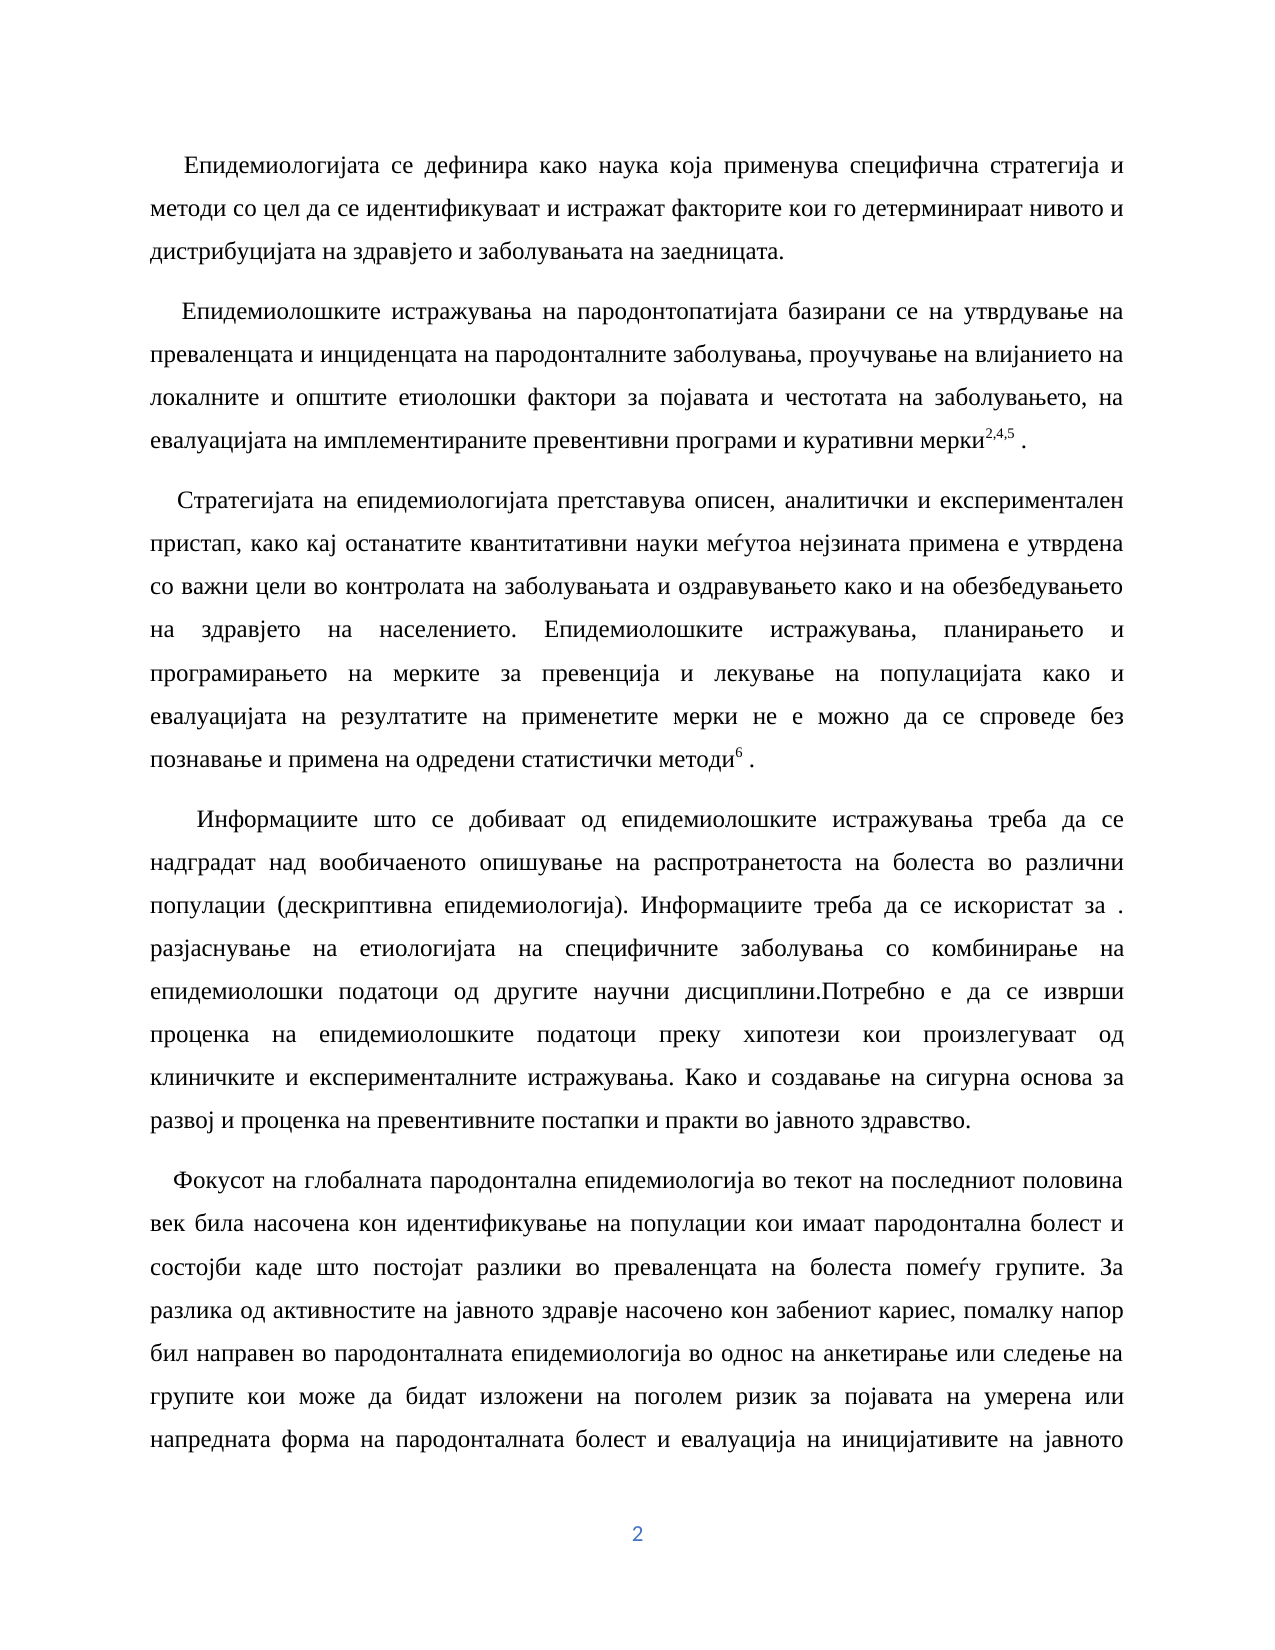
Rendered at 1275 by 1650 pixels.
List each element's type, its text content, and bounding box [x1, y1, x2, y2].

text Информациите што се добиваат од епидемиолошките истражувања треба да се надградат над вообичаеното опишување на распротранетоста на болеста во различни популации (дескриптивна епидемиологија). Информациите треба да се искористат за . разјаснување на етиологијата на специфичните заболувања со комбинирање на епидемиолошки податоци од другите научни дисциплини.Потребно е да се изврши проценка на епидемиолошките податоци преку хипотези кои произлегуваат од клиничките и експерименталните истражувања. Како и создавање на сигурна основа за развој и проценка на превентивните постапки и практи во јавното здравство. [150, 804, 1125, 1134]
text Стратегијата на епидемиологијата претставува описен, аналитички и експериментален пристап, како кај останатите квантитативни науки меѓутоа нејзината примена е утврдена со важни цели во контролата на заболувањата и оздравувањето како и на обезбедувањето на здравјето на населението. Епидемиолошките истражувања, планирањето и програмирањето на мерките за превенција и лекување на популацијата како и евалуацијата на резултатите на применетите мерки не е можно да се спроведе без познавање и примена на одредени статистички методи6 . [150, 485, 1125, 773]
text Епидемиологијата се дефинира како наука која применува специфична стратегија и методи со цел да се идентификуваат и истражат факторите кои го детерминираат нивото и дистрибуцијата на здравјето и заболувањата на заедницата. [150, 150, 1125, 265]
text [150, 1165, 1125, 1453]
text Епидемиолошките истражувања на пародонтопатијата базирани се на утврдување на преваленцата и инциденцата на пародонталните заболувања, проучување на влијанието на локалните и општите етиолошки фактори за појавата и честотата на заболувањето, на евалуацијата на имплементираните превентивни програми и куративни мерки2,4,5 . [150, 296, 1125, 454]
